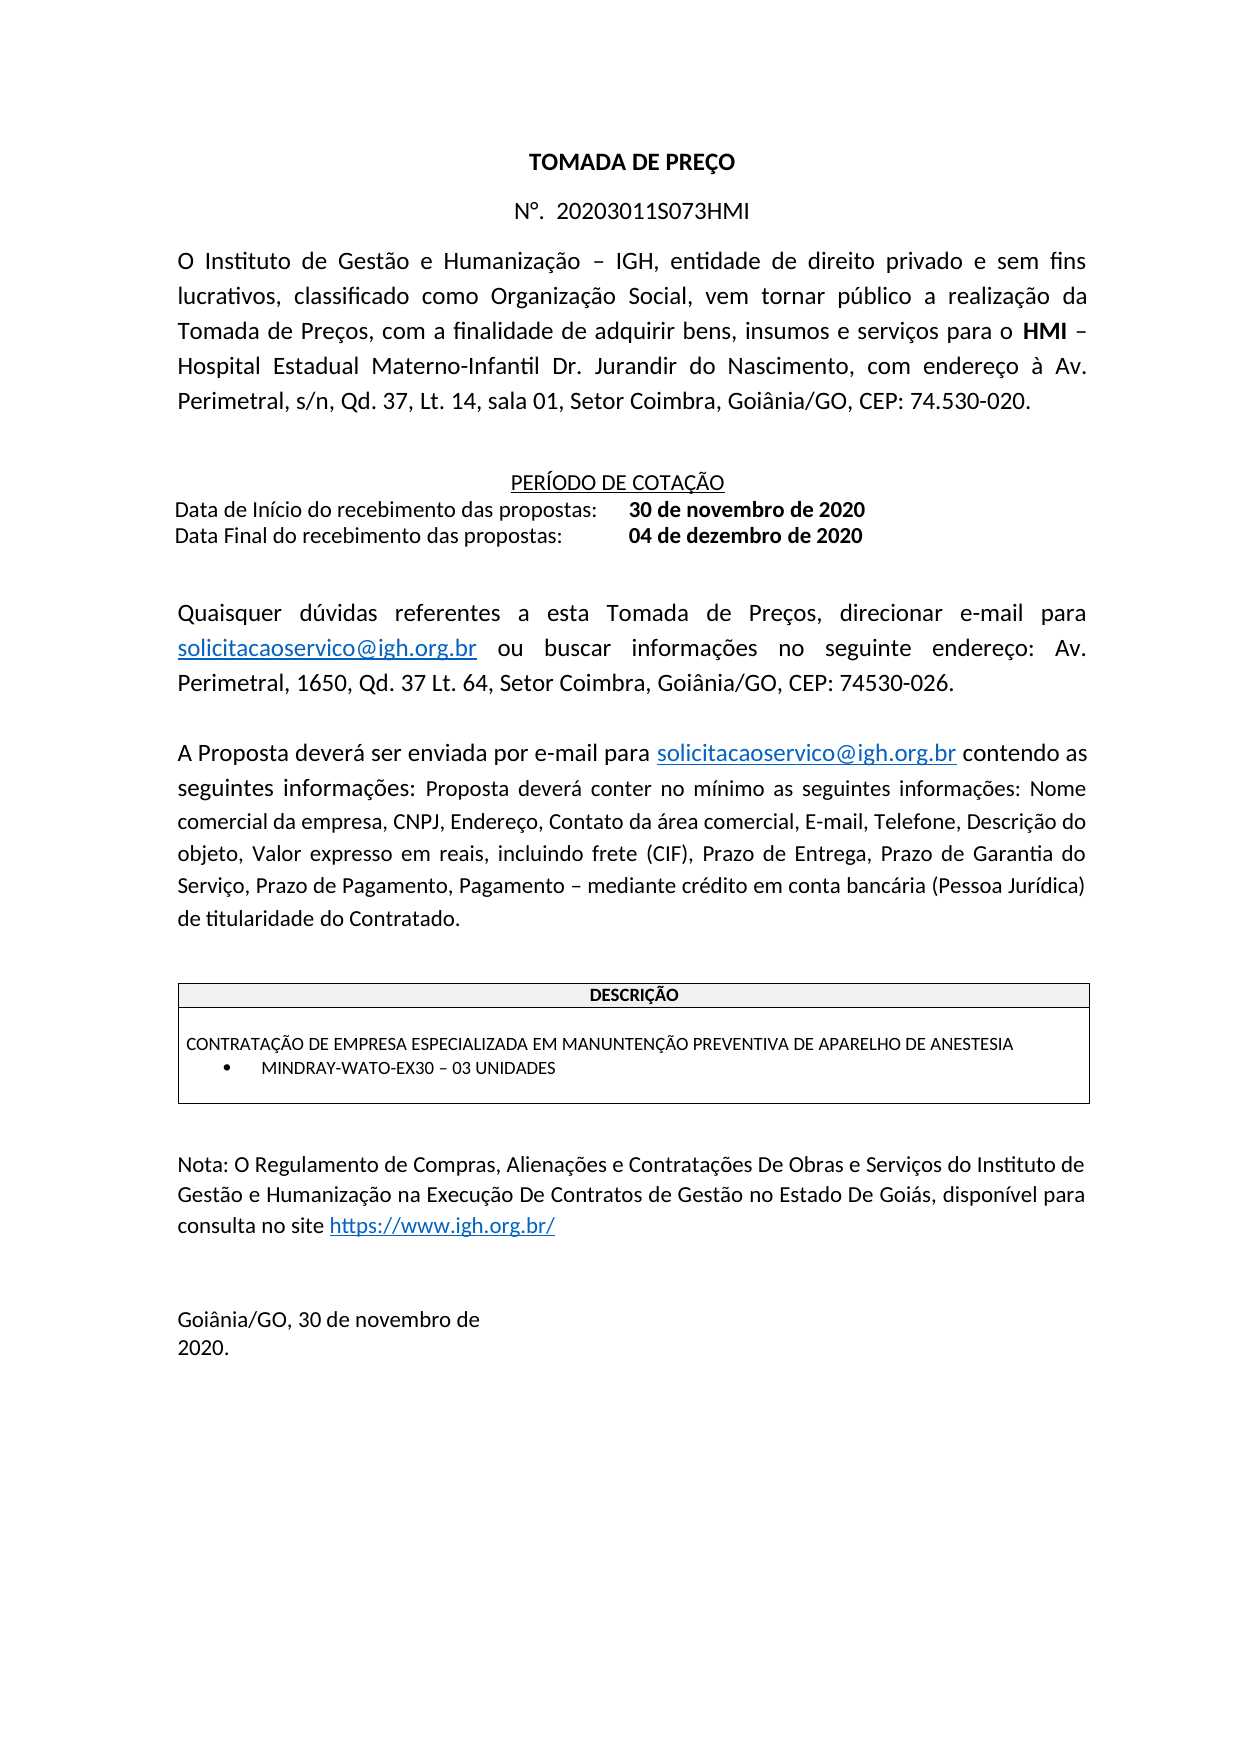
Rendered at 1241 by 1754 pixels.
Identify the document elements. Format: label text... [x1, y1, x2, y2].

table_header PERÍODO DE COTAÇÃO [154, 471, 886, 497]
table_cell 04 de dezembro de 2020 [613, 525, 886, 550]
table_cell Data de Início do recebimento das propostas: [154, 497, 613, 525]
text Goiânia/GO, 30 de novembro de 2020. [177, 1305, 537, 1361]
table_cell CONTRATAÇÃO DE EMPRESA ESPECIALIZADA EM MANUNTENÇÃO PREVENTIVA DE APARELHO DE ANESTESIA MINDRAY-WATO-EX30 – 03 UNIDADES [179, 1008, 1089, 1103]
text O Instituto de Gestão e Humanização – IGH, entidade de direito privado e sem fins lucrativos, classificado como Organização Social, vem tornar público a realização da Tomada de Preços, com a finalidade de adquirir bens, insumos e serviços para o HMI – Hospital Estadual Materno-Infantil Dr. Jurandir do Nascimento, com endereço à Av. Perimetral, s/n, Qd. 37, Lt. 14, sala 01, Setor Coimbra, Goiânia/GO, CEP: 74.530-020. [177, 245, 1087, 416]
text A Proposta deverá ser enviada por e-mail para solicitacaoservico@igh.org.br contendo as seguintes informações: Proposta deverá conter no mínimo as seguintes informações: Nome comercial da empresa, CNPJ, Endereço, Contato da área comercial, E-mail, Telefone, Descrição do objeto, Valor expresso em reais, incluindo frete (CIF), Prazo de Entrega, Prazo de Garantia do Serviço, Prazo de Pagamento, Pagamento – mediante crédito em conta bancária (Pessoa Jurídica) de titularidade do Contratado. [177, 738, 1087, 932]
text N°. 20203011S073HMI [512, 195, 752, 226]
table_cell 30 de novembro de 2020 [613, 497, 886, 525]
text Nota: O Regulamento de Compras, Alienações e Contratações De Obras e Serviços do Instituto de Gestão e Humanização na Execução De Contratos de Gestão no Estado De Goiás, disponível para consulta no site https://www.igh.org.br/ [177, 1150, 1087, 1239]
table_header DESCRIÇÃO [179, 984, 1089, 1007]
text Quaisquer dúvidas referentes a esta Tomada de Preços, direcionar e-mail para solicitacaoservico@igh.org.br ou buscar informações no seguinte endereço: Av. Perimetral, 1650, Qd. 37 Lt. 64, Setor Coimbra, Goiânia/GO, CEP: 74530-026. [177, 597, 1087, 698]
title TOMADA DE PREÇO [512, 146, 752, 176]
table_cell Data Final do recebimento das propostas: [154, 525, 613, 550]
